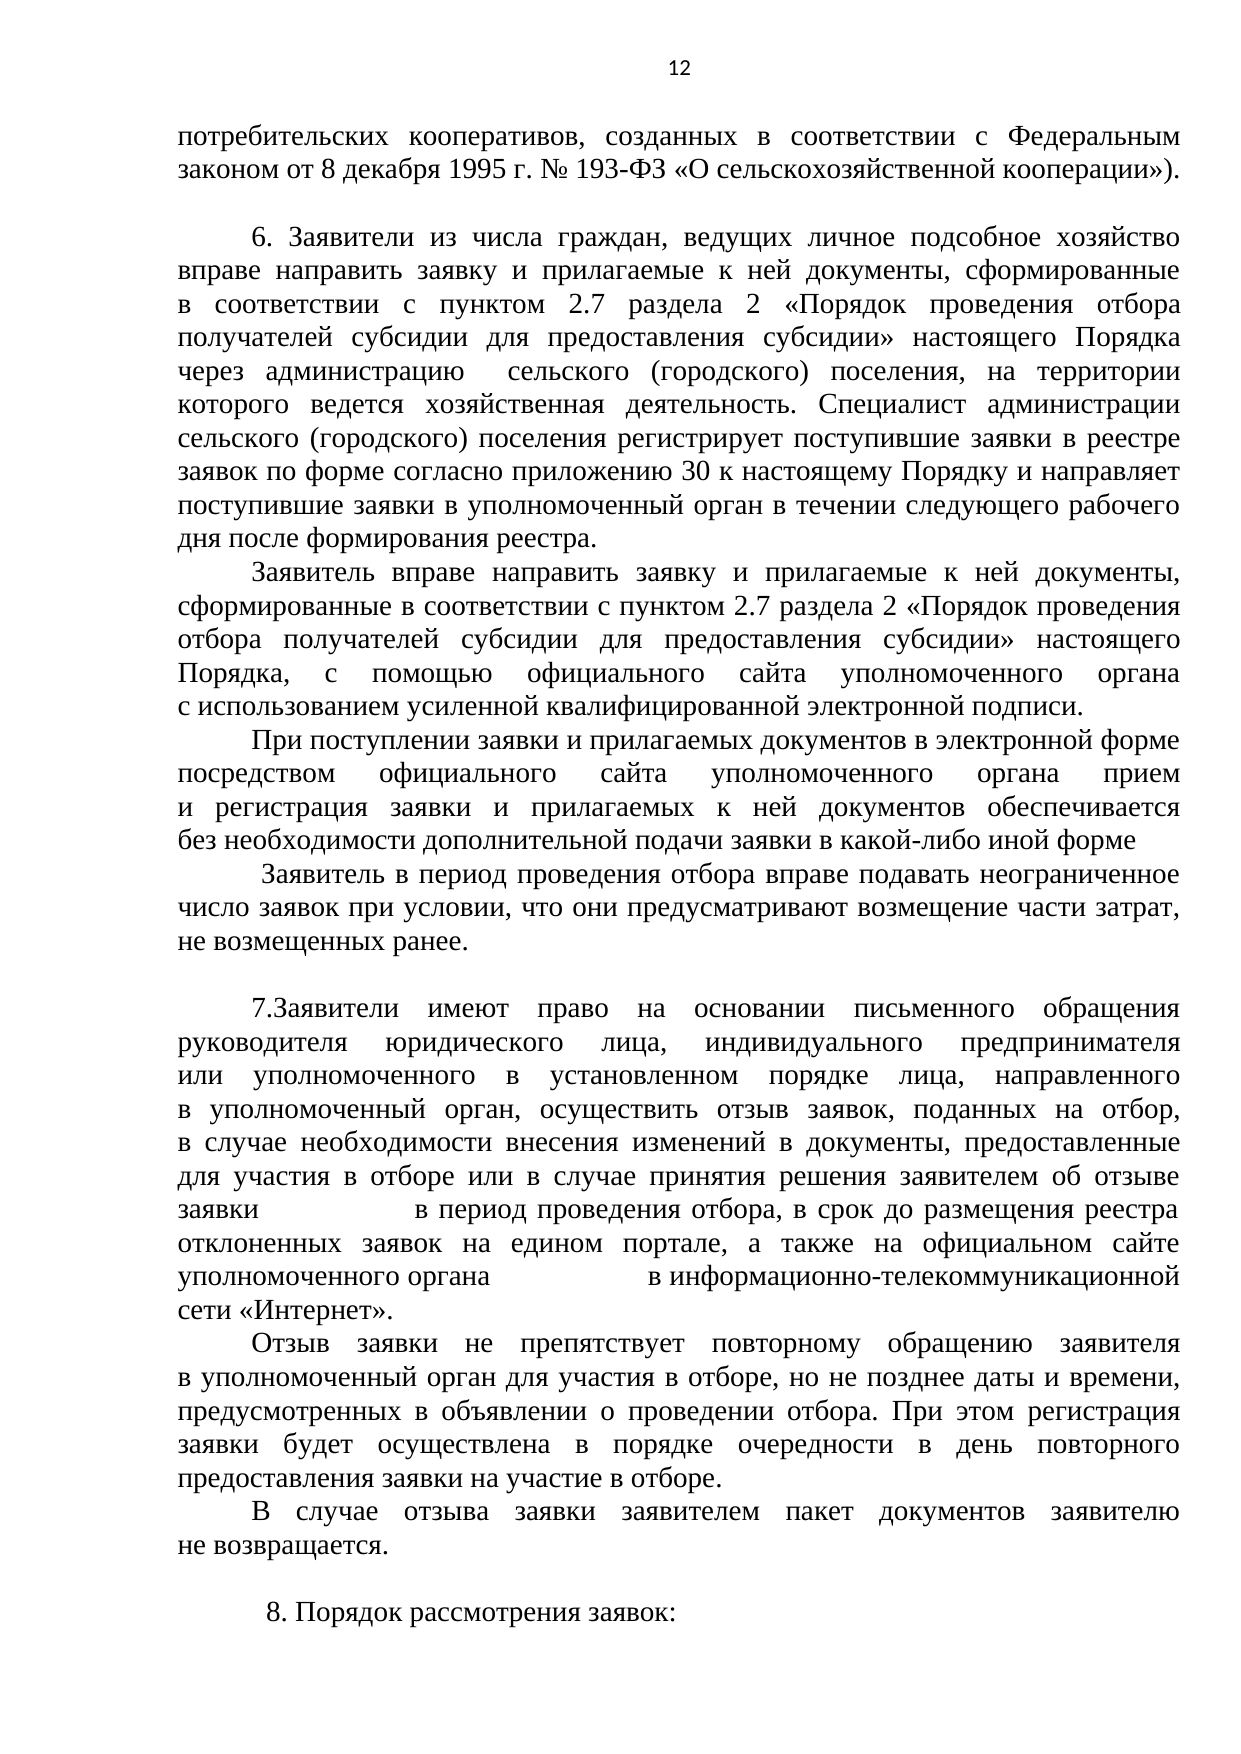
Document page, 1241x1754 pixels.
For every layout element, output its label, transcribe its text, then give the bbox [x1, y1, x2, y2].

text 8. Порядок рассмотрения заявок: [177, 1594, 1181, 1627]
text 6. Заявители из числа граждан, ведущих личное подсобное хозяйство вправе направить заявку и прилагаемые к ней документы, сформированные в соответствии с пунктом 2.7 раздела 2 «Порядок проведения отбора получателей субсидии для предоставления субсидии» настоящего Порядка через администрацию сельского (городского) поселения, на территории которого ведется хозяйственная деятельность. Специалист администрации сельского (городского) поселения регистрирует поступившие заявки в реестре заявок по форме согласно приложению 30 к настоящему Порядку и направляет поступившие заявки в уполномоченный орган в течении следующего рабочего дня после формирования реестра. [177, 219, 1181, 554]
text Отзыв заявки не препятствует повторному обращению заявителя в уполномоченный орган для участия в отборе, но не позднее даты и времени, предусмотренных в объявлении о проведении отбора. При этом регистрация заявки будет осуществлена в порядке очередности в день повторного предоставления заявки на участие в отборе. [177, 1326, 1181, 1493]
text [177, 118, 1181, 185]
text 7.Заявители имеют право на основании письменного обращения руководителя юридического лица, индивидуального предпринимателя или уполномоченного в установленном порядке лица, направленного в уполномоченный орган, осуществить отзыв заявок, поданных на отбор, в случае необходимости внесения изменений в документы, предоставленные для участия в отборе или в случае принятия решения заявителем об отзыве заявки в период проведения отбора, в срок до размещения реестра отклоненных заявок на едином портале, а также на официальном сайте уполномоченного органа в информационно-телекоммуникационной сети «Интернет». [177, 990, 1181, 1326]
text В случае отзыва заявки заявителем пакет документов заявителю не возвращается. [177, 1493, 1181, 1560]
text Заявитель вправе направить заявку и прилагаемые к ней документы, сформированные в соответствии с пунктом 2.7 раздела 2 «Порядок проведения отбора получателей субсидии для предоставления субсидии» настоящего Порядка, с помощью официального сайта уполномоченного органа с использованием усиленной квалифицированной электронной подписи. [177, 554, 1181, 722]
text Заявитель в период проведения отбора вправе подавать неограниченное число заявок при условии, что они предусматривают возмещение части затрат, не возмещенных ранее. [177, 856, 1181, 957]
text При поступлении заявки и прилагаемых документов в электронной форме посредством официального сайта уполномоченного органа прием и регистрация заявки и прилагаемых к ней документов обеспечивается без необходимости дополнительной подачи заявки в какой-либо иной форме [177, 722, 1181, 856]
